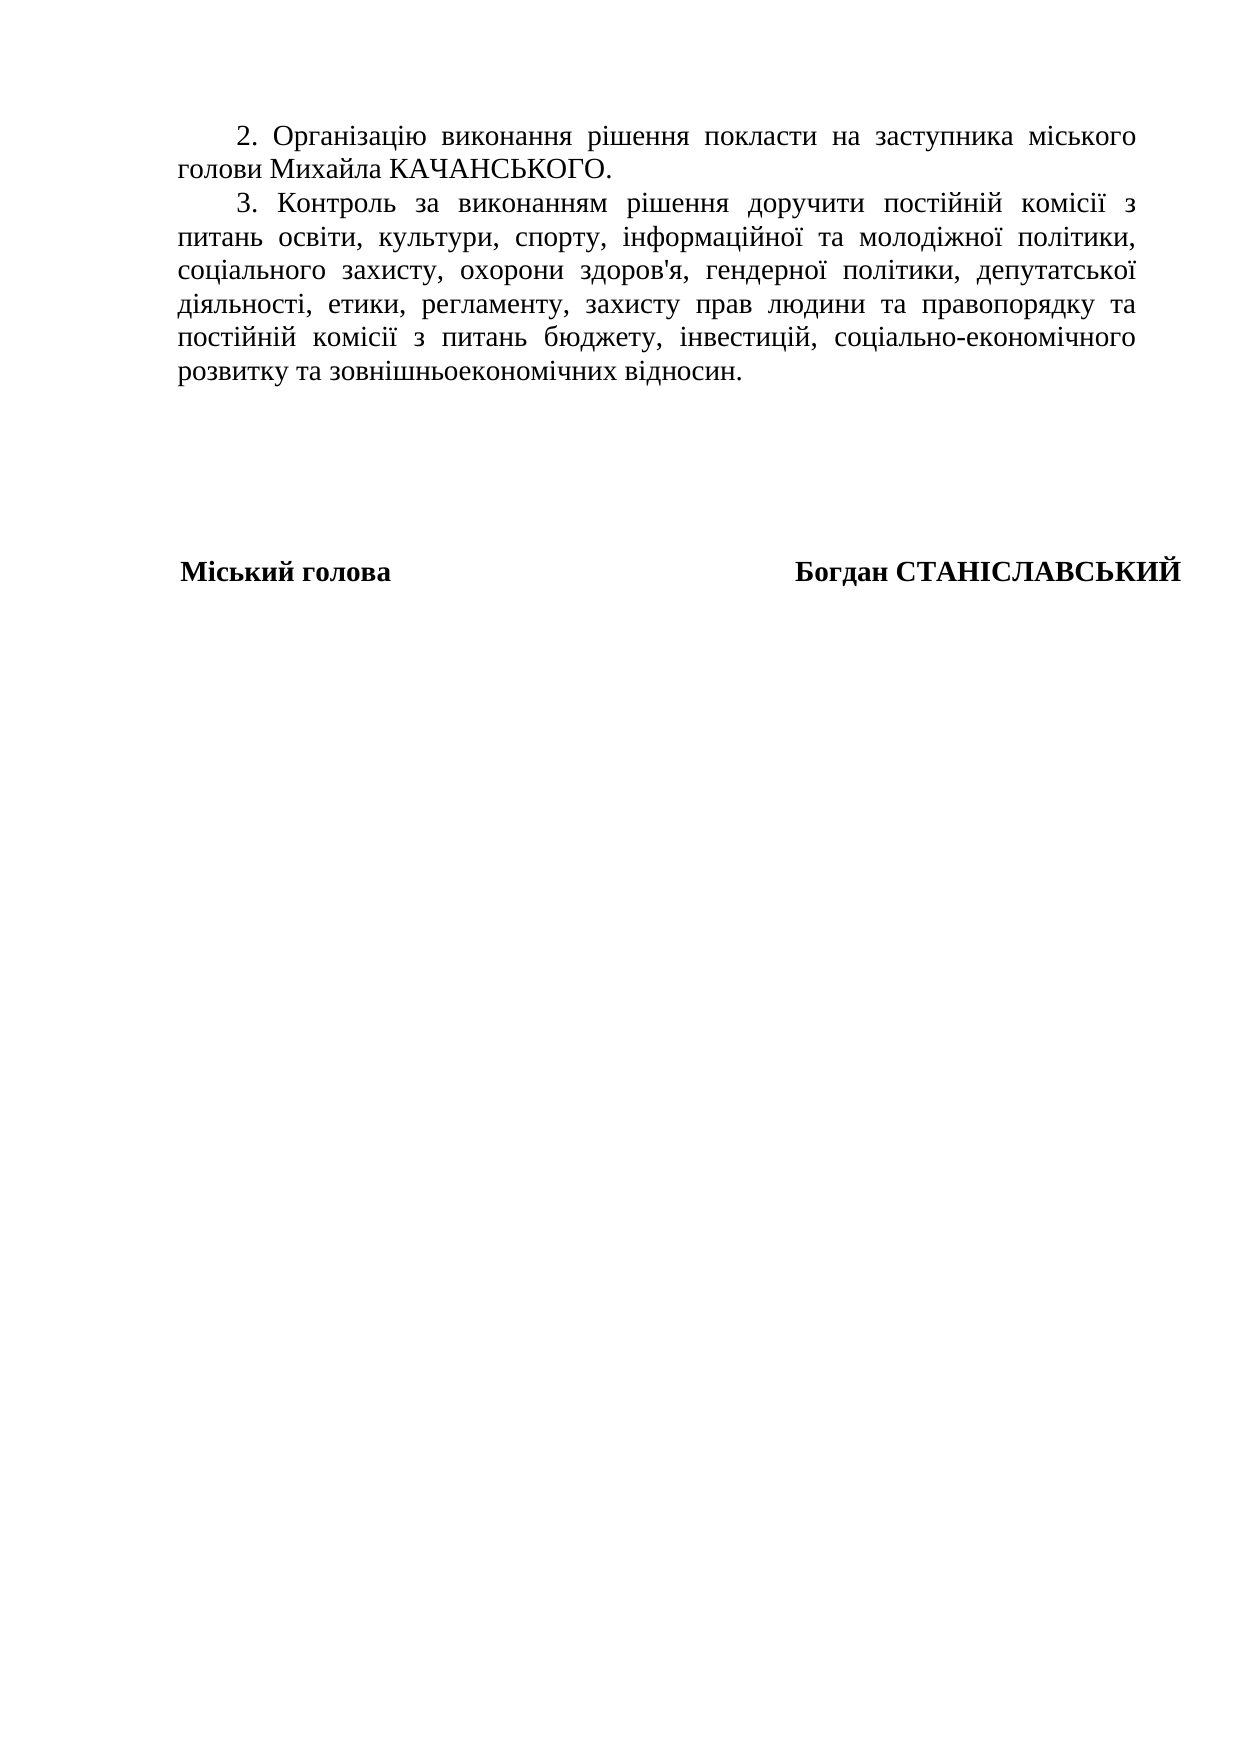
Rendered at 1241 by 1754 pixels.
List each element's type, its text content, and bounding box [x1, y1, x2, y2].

table_header Міський голова [177, 554, 756, 588]
text 2. Організацію виконання рішення покласти на заступника міського голови Михайла КАЧАНСЬКОГО. [177, 118, 1137, 185]
text 3. Контроль за виконанням рішення доручити постійній комісії з питань освіти, культури, спорту, інформаційної та молодіжної політики, соціального захисту, охорони здоров'я, гендерної політики, депутатської діяльності, етики, регламенту, захисту прав людини та правопорядку та постійній комісії з питань бюджету, інвестицій, соціально-економічного розвитку та зовнішньоекономічних відносин. [177, 185, 1137, 386]
table_header Богдан СТАНІСЛАВСЬКИЙ [756, 554, 1184, 588]
